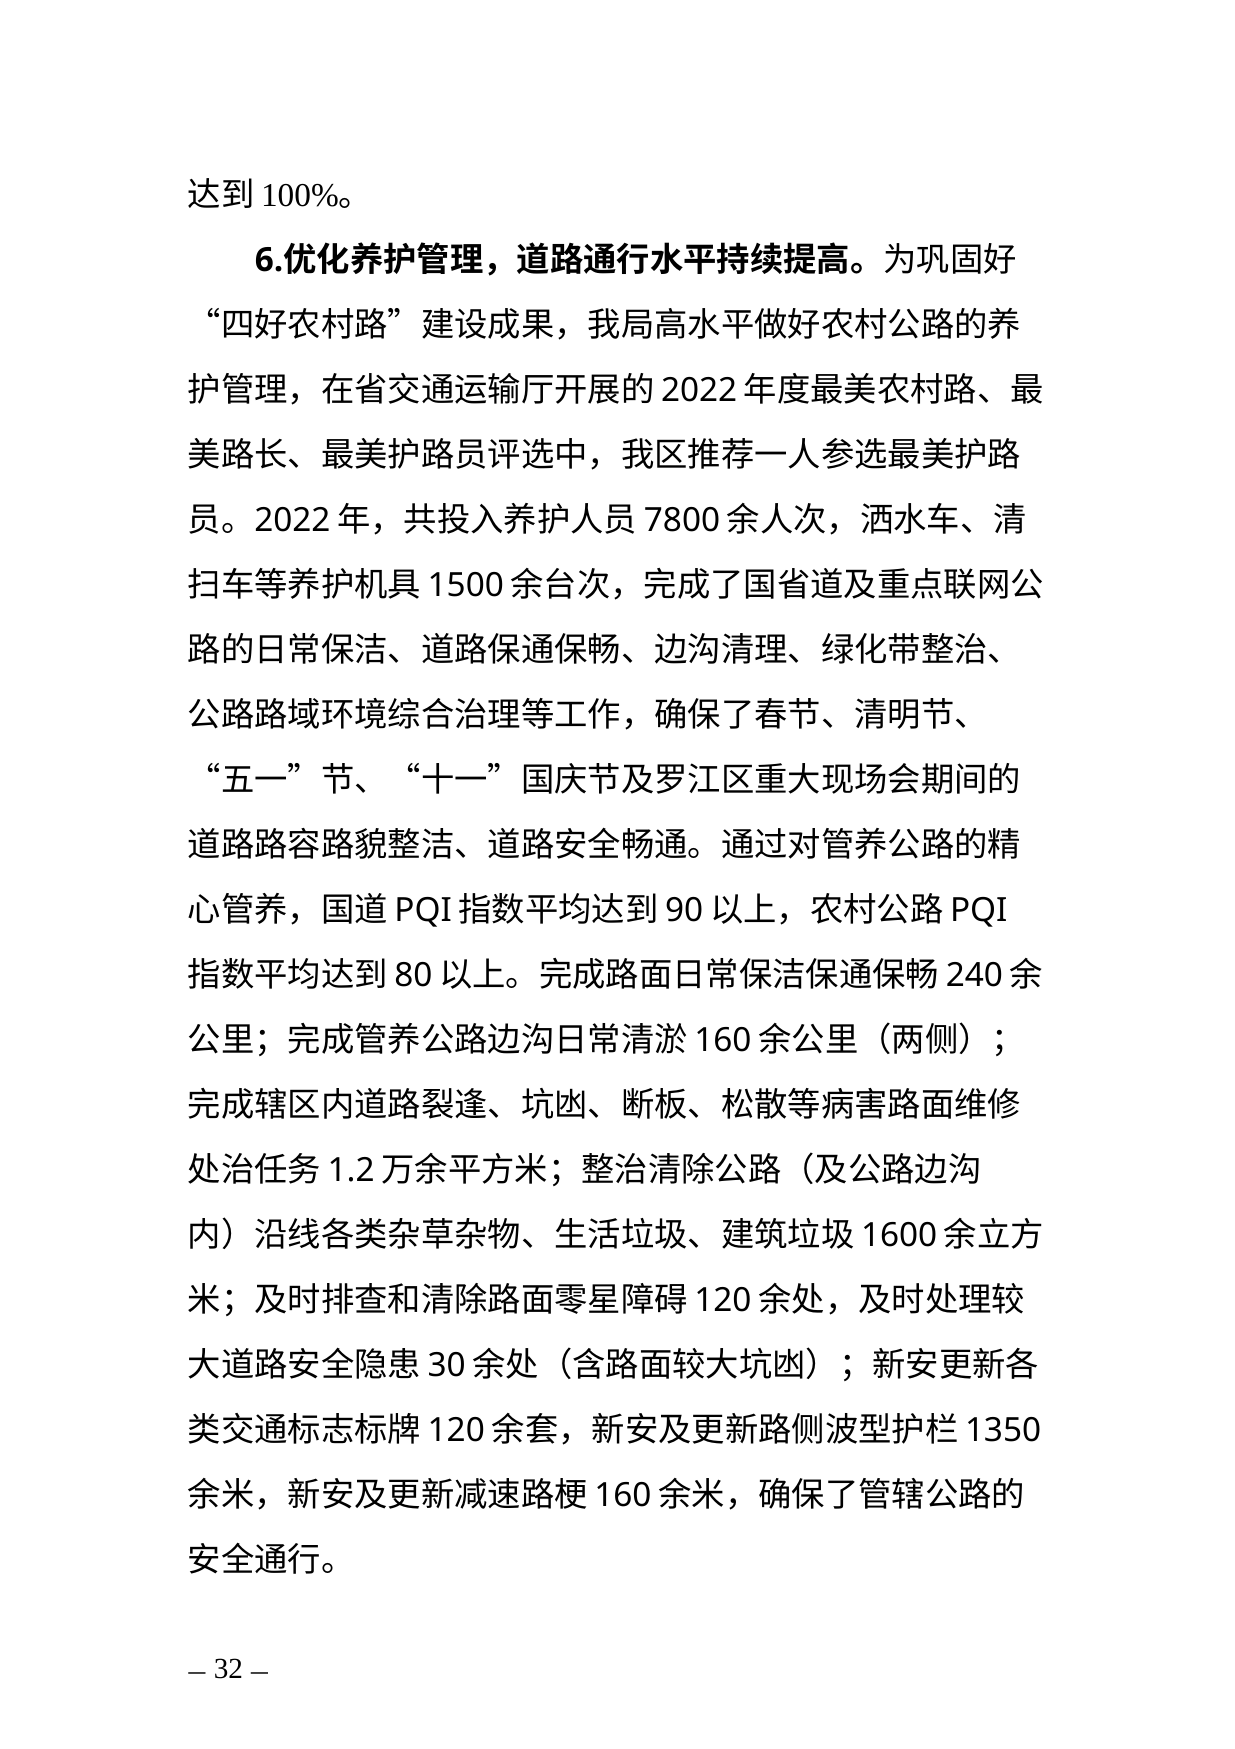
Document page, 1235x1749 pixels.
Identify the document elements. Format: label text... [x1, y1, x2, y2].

list 6.优化养护管理，道路通行水平持续提高。为巩固好“四好农村路”建设成果，我局高水平做好农村公路的养护管理，在省交通运输厅开展的2022年度最美农村路、最美路长、最美护路员评选中，我区推荐一人参选最美护路员。2022年，共投入养护人员7800余人次，洒水车、清扫车等养护机具1500余台次，完成了国省道及重点联网公路的日常保洁、道路保通保畅、边沟清理、绿化带整治、公路路域环境综合治理等工作，确保了春节、清明节、“五一”节、“十一”国庆节及罗江区重大现场会期间的道路路容路貌整洁、道路安全畅通。通过对管养公路的精心管养，国道PQI指数平均达到90以上，农村公路PQI指数平均达到80以上。完成路面日常保洁保通保畅240余公里；完成管养公路边沟日常清淤160余公里（两侧）；完成辖区内道路裂逢、坑凼、断板、松散等病害路面维修处治任务1.2万余平方米；整治清除公路（及公路边沟内）沿线各类杂草杂物、生活垃圾、建筑垃圾1600余立方米；及时排查和清除路面零星障碍120余处，及时处理较大道路安全隐患30余处（含路面较大坑凼）；新安更新各类交通标志标牌120余套，新安及更新路侧波型护栏1350余米，新安及更新减速路梗160余米，确保了管辖公路的安全通行。 [187, 224, 1047, 1589]
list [187, 159, 1047, 224]
